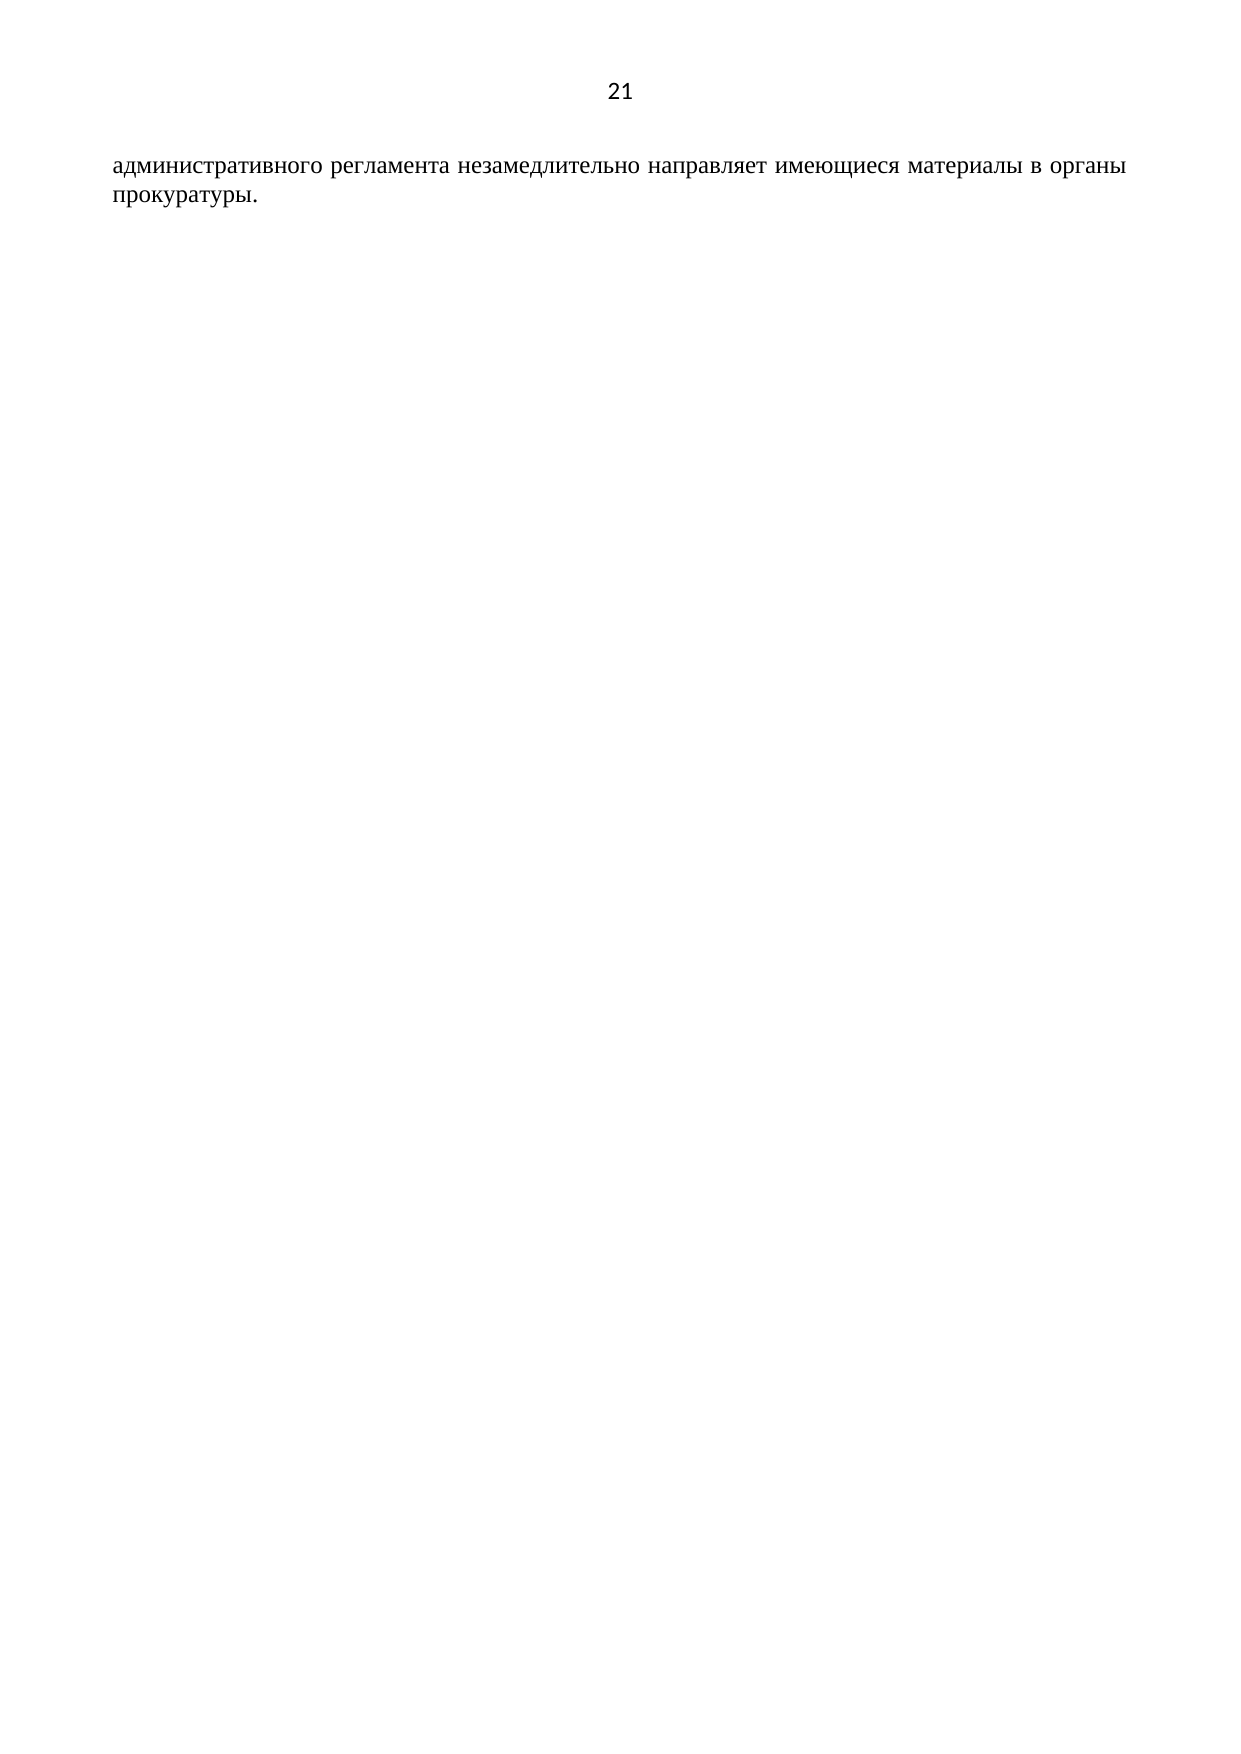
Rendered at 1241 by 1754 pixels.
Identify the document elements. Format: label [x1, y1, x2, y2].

text [112, 150, 1128, 207]
